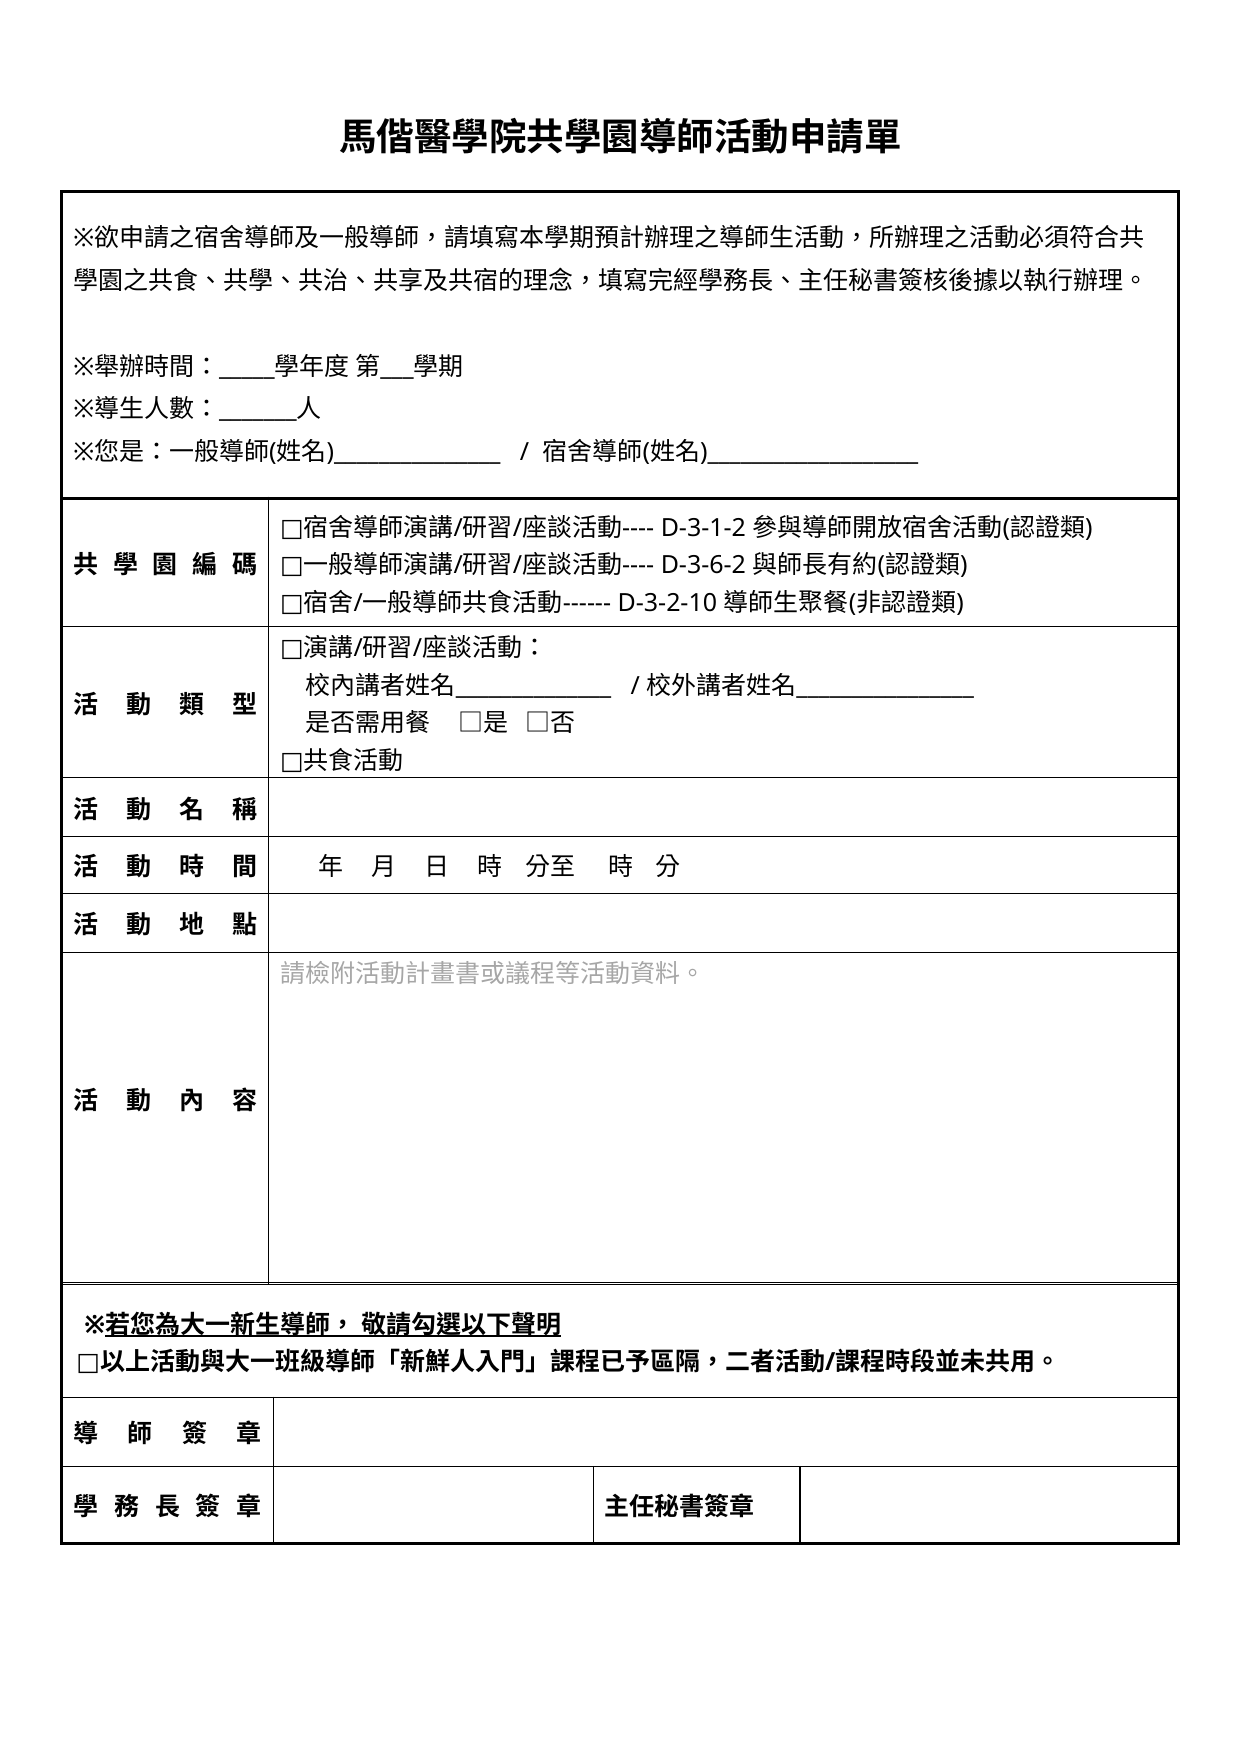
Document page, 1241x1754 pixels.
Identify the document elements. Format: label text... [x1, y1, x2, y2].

table_cell 學務長簽章 [63, 1467, 273, 1542]
table_header ※欲申請之宿舍導師及一般導師，請填寫本學期預計辦理之導師生活動，所辦理之活動必須符合共學園之共食、共學、共治、共享及共宿的理念，填寫完經學務長、主任秘書簽核後據以執行辦理。 ※舉辦時間：_____學年度 第___學期 ※導生人數：_______人 ※您是：一般導師(姓名)_______________ / 宿舍導師(姓名)___________________ [63, 193, 1177, 497]
table_cell [801, 1467, 1177, 1542]
text 馬偕醫學院共學園導師活動申請單 [187, 96, 1053, 171]
table_cell 主任秘書簽章 [594, 1467, 799, 1542]
table_cell 導師簽章 [63, 1398, 273, 1466]
table_cell ※若您為大一新生導師， 敬請勾選以下聲明 □以上活動與大一班級導師「新鮮人入門」課程已予區隔，二者活動/課程時段並未共用。 [63, 1285, 1177, 1397]
table_cell 請檢附活動計畫書或議程等活動資料。 [269, 953, 1177, 1282]
table_cell 活動類型 [63, 627, 268, 777]
table_cell □演講/研習/座談活動： 校內講者姓名______________ / 校外講者姓名________________ 是否需用餐 □是 □否 □共食活動 [269, 627, 1177, 777]
table_cell [274, 1398, 1177, 1466]
table_cell 活動內容 [63, 953, 268, 1282]
table_cell 共學園編碼 [63, 500, 268, 626]
table_cell 活動名稱 [63, 778, 268, 836]
table_cell □宿舍導師演講/研習/座談活動---- D-3-1-2 參與導師開放宿舍活動(認證類) □一般導師演講/研習/座談活動---- D-3-6-2 與師長有約(認證類) □宿舍/一般導師共食活動------ D-3-2-10 導師生聚餐(非認證類) [269, 500, 1177, 626]
table_cell 年 月 日 時 分至 時 分 [269, 837, 1177, 893]
table_cell [269, 778, 1177, 836]
table_cell 活動地點 [63, 894, 268, 952]
table_cell 活動時間 [63, 837, 268, 893]
table_cell [269, 894, 1177, 952]
table_cell [274, 1467, 593, 1542]
